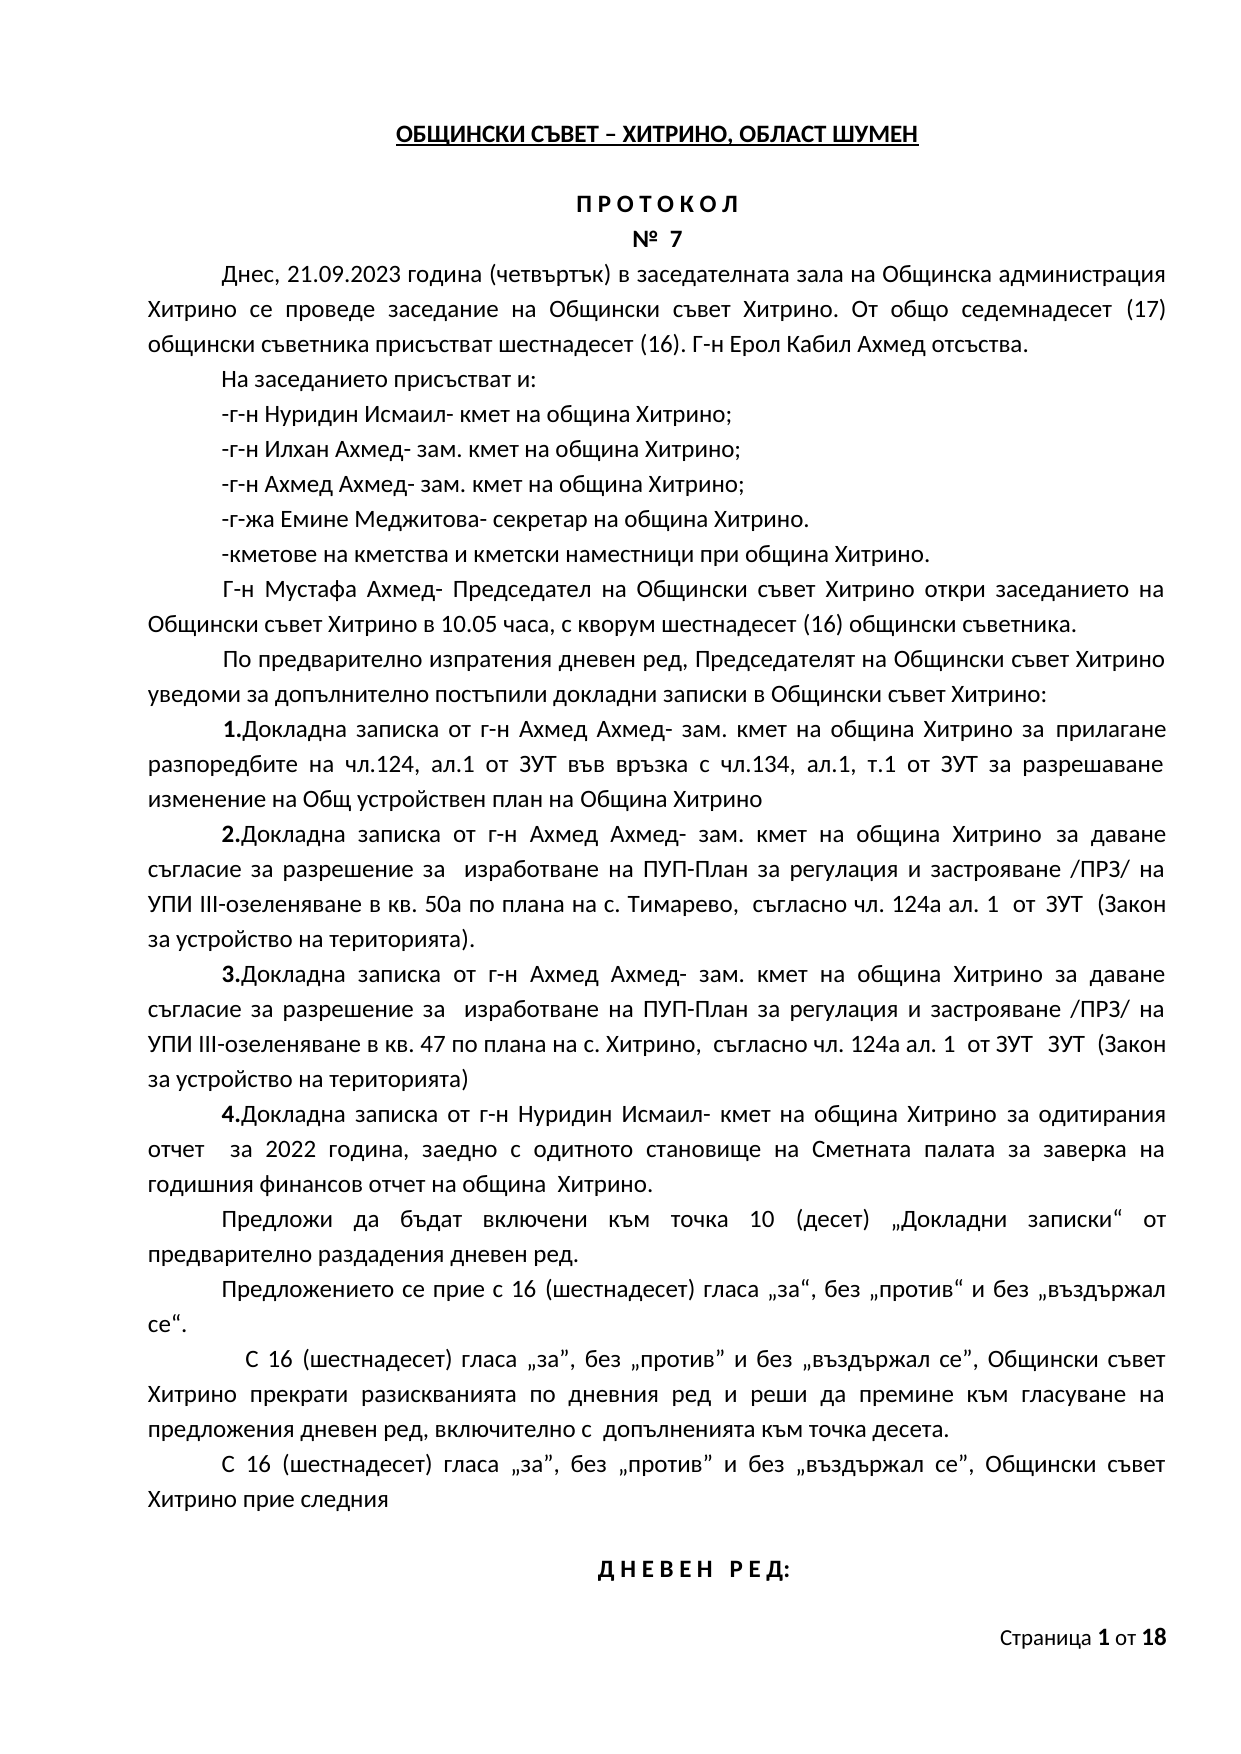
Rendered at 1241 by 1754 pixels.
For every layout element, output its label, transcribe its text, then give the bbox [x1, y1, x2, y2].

text На заседанието присъстват и: [148, 363, 1166, 394]
text 2.Докладна записка от г-н Ахмед Ахмед- зам. кмет на община Хитрино за даване съгласие за разрешение за изработване на ПУП-План за регулация и застрояване /ПРЗ/ на УПИ ІІІ-озеленяване в кв. 50а по плана на с. Тимарево, съгласно чл. 124а ал. 1 от ЗУТ (Закон за устройство на територията). [148, 818, 1166, 954]
text П Р О Т О К О Л [148, 188, 1166, 219]
text По предварително изпратения дневен ред, Председателят на Общински съвет Хитрино уведоми за допълнително постъпили докладни записки в Общински съвет Хитрино: [148, 643, 1166, 709]
text 1.Докладна записка от г-н Ахмед Ахмед- зам. кмет на община Хитрино за прилагане разпоредбите на чл.124, ал.1 от ЗУТ във връзка с чл.134, ал.1, т.1 от ЗУТ за разрешаване изменение на Общ устройствен план на Община Хитрино [148, 713, 1166, 814]
text С 16 (шестнадесет) гласа „за”, без „против” и без „въздържал се”, Общински съвет Хитрино прекрати разискванията по дневния ред и реши да премине към гласуване на предложения дневен ред, включително с допълненията към точка десета. [148, 1343, 1166, 1444]
text Предложението се прие с 16 (шестнадесет) гласа „за“, без „против“ и без „въздържал се“. [148, 1273, 1166, 1339]
text ОБЩИНСКИ СЪВЕТ – ХИТРИНО, ОБЛАСТ ШУМЕН [148, 118, 1166, 149]
text -г-н Ахмед Ахмед- зам. кмет на община Хитрино; [148, 468, 1166, 499]
text -г-н Илхан Ахмед- зам. кмет на община Хитрино; [148, 433, 1166, 464]
text С 16 (шестнадесет) гласа „за”, без „против” и без „въздържал се”, Общински съвет Хитрино прие следния [148, 1448, 1166, 1514]
text № 7 [148, 223, 1166, 254]
text Г-н Мустафа Ахмед- Председател на Общински съвет Хитрино откри заседанието на Общински съвет Хитрино в 10.05 часа, с кворум шестнадесет (16) общински съветника. [148, 573, 1166, 639]
text -г-н Нуридин Исмаил- кмет на община Хитрино; [148, 398, 1166, 429]
text Предложи да бъдат включени към точка 10 (десет) „Докладни записки“ от предварително раздадения дневен ред. [148, 1203, 1166, 1269]
text -г-жа Емине Меджитова- секретар на община Хитрино. [148, 503, 1166, 534]
text 3.Докладна записка от г-н Ахмед Ахмед- зам. кмет на община Хитрино за даване съгласие за разрешение за изработване на ПУП-План за регулация и застрояване /ПРЗ/ на УПИ ІІІ-озеленяване в кв. 47 по плана на с. Хитрино, съгласно чл. 124а ал. 1 от ЗУТ ЗУТ (Закон за устройство на територията) [148, 958, 1166, 1094]
text Днес, 21.09.2023 година (четвъртък) в заседателната зала на Общинска администрация Хитрино се проведе заседание на Общински съвет Хитрино. От общо седемнадесет (17) общински съветника присъстват шестнадесет (16). Г-н Ерол Кабил Ахмед отсъства. [148, 258, 1166, 359]
text 4.Докладна записка от г-н Нуридин Исмаил- кмет на община Хитрино за одитирания отчет за 2022 година, заедно с одитното становище на Сметната палата за заверка на годишния финансов отчет на община Хитрино. [148, 1098, 1166, 1199]
text -кметове на кметства и кметски наместници при община Хитрино. [148, 538, 1166, 569]
text Д Н Е В Е Н Р Е Д: [148, 1553, 1166, 1584]
